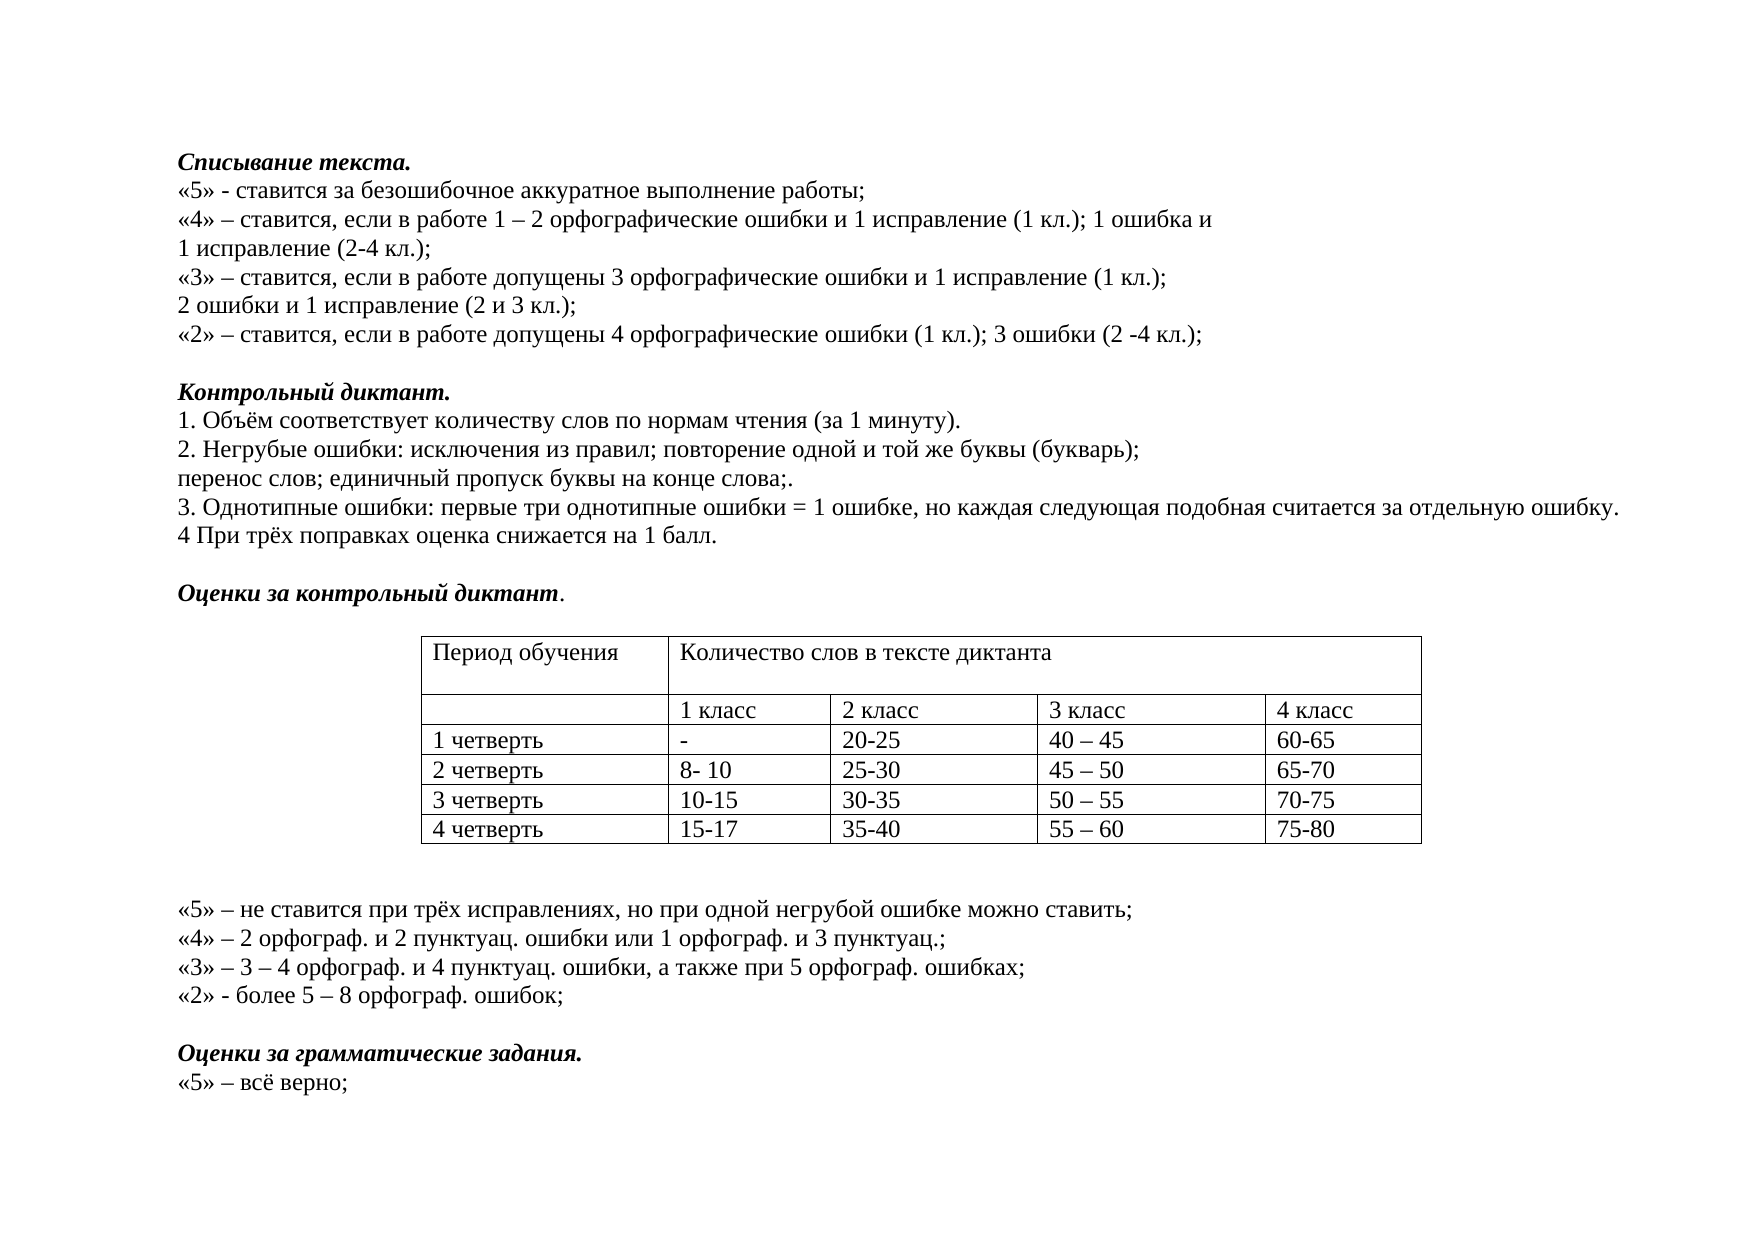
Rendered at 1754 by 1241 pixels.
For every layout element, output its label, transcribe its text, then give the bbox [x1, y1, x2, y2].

table_cell 75-80 [1266, 815, 1421, 843]
table_cell 15-17 [669, 815, 830, 843]
table_cell 20-25 [831, 725, 1037, 754]
table_cell 40 – 45 [1038, 725, 1265, 754]
table_cell 30-35 [831, 785, 1037, 813]
table_header Количество слов в тексте диктанта [669, 637, 1421, 694]
table_cell - [669, 725, 830, 754]
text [177, 118, 1665, 578]
table_cell 8- 10 [669, 755, 830, 784]
table_cell 2 класс [831, 695, 1037, 724]
table_cell 10-15 [669, 785, 830, 813]
table_cell 50 – 55 [1038, 785, 1265, 813]
table_cell 70-75 [1266, 785, 1421, 813]
table_cell 1 класс [669, 695, 830, 724]
table_cell 65-70 [1266, 755, 1421, 784]
table_cell [422, 695, 668, 724]
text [177, 894, 1665, 1096]
table_cell 35-40 [831, 815, 1037, 843]
table_cell 4 четверть [422, 815, 668, 843]
text Оценки за контрольный диктант. [177, 578, 1665, 607]
table_cell 1 четверть [422, 725, 668, 754]
table_cell 45 – 50 [1038, 755, 1265, 784]
table_header Период обучения [422, 637, 668, 694]
table_cell 55 – 60 [1038, 815, 1265, 843]
table_cell 4 класс [1266, 695, 1421, 724]
table_cell 2 четверть [422, 755, 668, 784]
table_cell 3 четверть [422, 785, 668, 813]
table_cell 3 класс [1038, 695, 1265, 724]
table_cell 60-65 [1266, 725, 1421, 754]
table_cell 25-30 [831, 755, 1037, 784]
